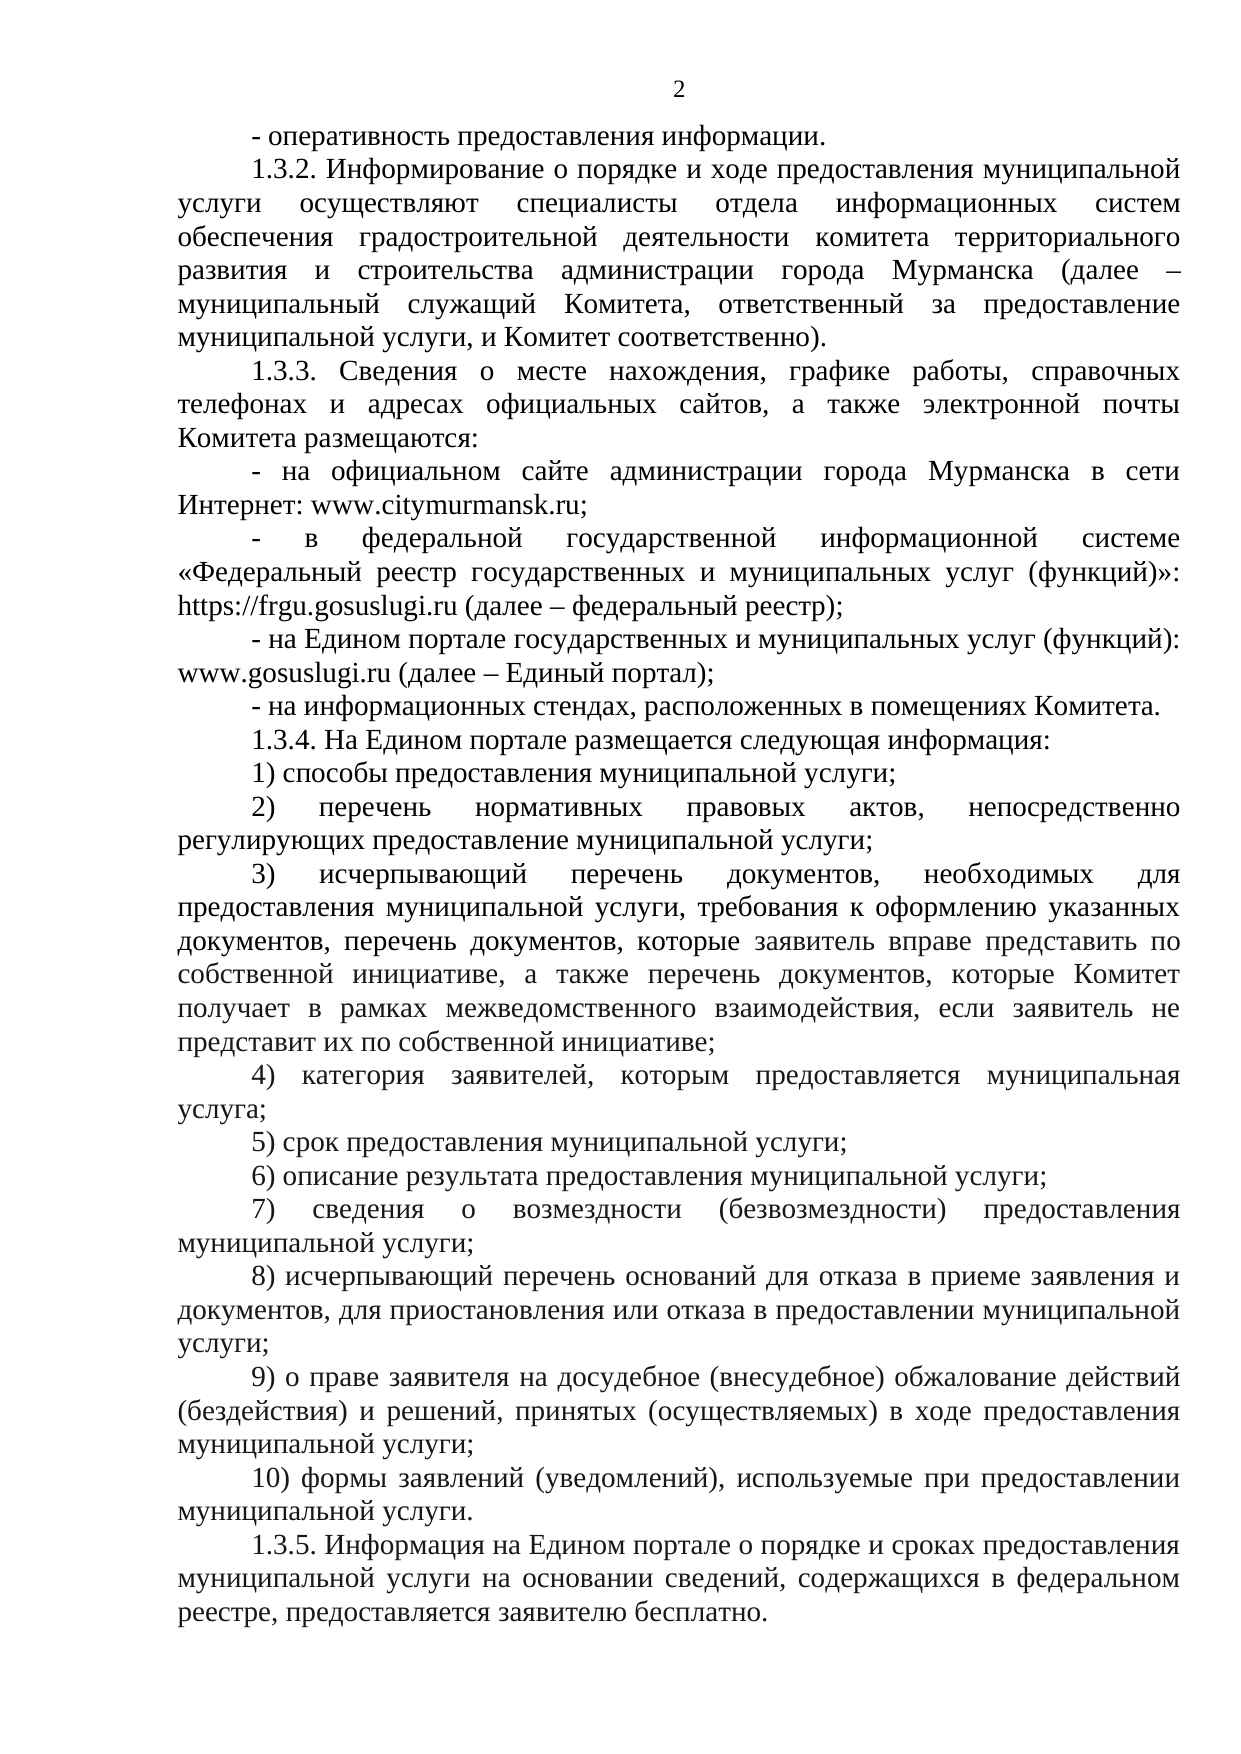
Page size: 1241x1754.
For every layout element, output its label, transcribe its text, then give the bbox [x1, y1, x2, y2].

text 5) срок предоставления муниципальной услуги; [177, 1124, 1181, 1158]
text - в федеральной государственной информационной системе «Федеральный реестр государственных и муниципальных услуг (функций)»: https://frgu.gosuslugi.ru (далее – федеральный реестр); [177, 521, 1181, 621]
text 1.3.4. На Едином портале размещается следующая информация: [177, 722, 1181, 755]
text - оперативность предоставления информации. [177, 118, 1181, 152]
text 1) способы предоставления муниципальной услуги; [177, 755, 1181, 789]
text 6) описание результата предоставления муниципальной услуги; [177, 1158, 1181, 1191]
text 2) перечень нормативных правовых актов, непосредственно регулирующих предоставление муниципальной услуги; [177, 789, 1181, 856]
text - на официальном сайте администрации города Мурманска в сети Интернет: www.citymurmansk.ru; [177, 453, 1181, 521]
text 10) формы заявлений (уведомлений), используемые при предоставлении муниципальной услуги. [177, 1460, 1181, 1527]
text 9) о праве заявителя на досудебное (внесудебное) обжалование действий (бездействия) и решений, принятых (осуществляемых) в ходе предоставления муниципальной услуги; [177, 1359, 1181, 1460]
text 1.3.5. Информация на Едином портале о порядке и сроках предоставления муниципальной услуги на основании сведений, содержащихся в федеральном реестре, предоставляется заявителю бесплатно. [177, 1527, 1181, 1627]
text 7) сведения о возмездности (безвозмездности) предоставления муниципальной услуги; [177, 1191, 1181, 1258]
text 3) исчерпывающий перечень документов, необходимых для предоставления муниципальной услуги, требования к оформлению указанных документов, перечень документов, которые заявитель вправе представить по собственной инициативе, а также перечень документов, которые Комитет получает в рамках межведомственного взаимодействия, если заявитель не представит их по собственной инициативе; [177, 856, 1181, 1057]
text 8) исчерпывающий перечень оснований для отказа в приеме заявления и документов, для приостановления или отказа в предоставлении муниципальной услуги; [177, 1258, 1181, 1359]
text 1.3.3. Сведения о месте нахождения, графике работы, справочных телефонах и адресах официальных сайтов, а также электронной почты Комитета размещаются: [177, 353, 1181, 453]
text - на информационных стендах, расположенных в помещениях Комитета. [177, 688, 1181, 722]
text 1.3.2. Информирование о порядке и ходе предоставления муниципальной услуги осуществляют специалисты отдела информационных систем обеспечения градостроительной деятельности комитета территориального развития и строительства администрации города Мурманска (далее – муниципальный служащий Комитета, ответственный за предоставление муниципальной услуги, и Комитет соответственно). [177, 152, 1181, 353]
text 4) категория заявителей, которым предоставляется муниципальная услуга; [177, 1057, 1181, 1124]
text - на Едином портале государственных и муниципальных услуг (функций): www.gosuslugi.ru (далее – Единый портал); [177, 621, 1181, 688]
